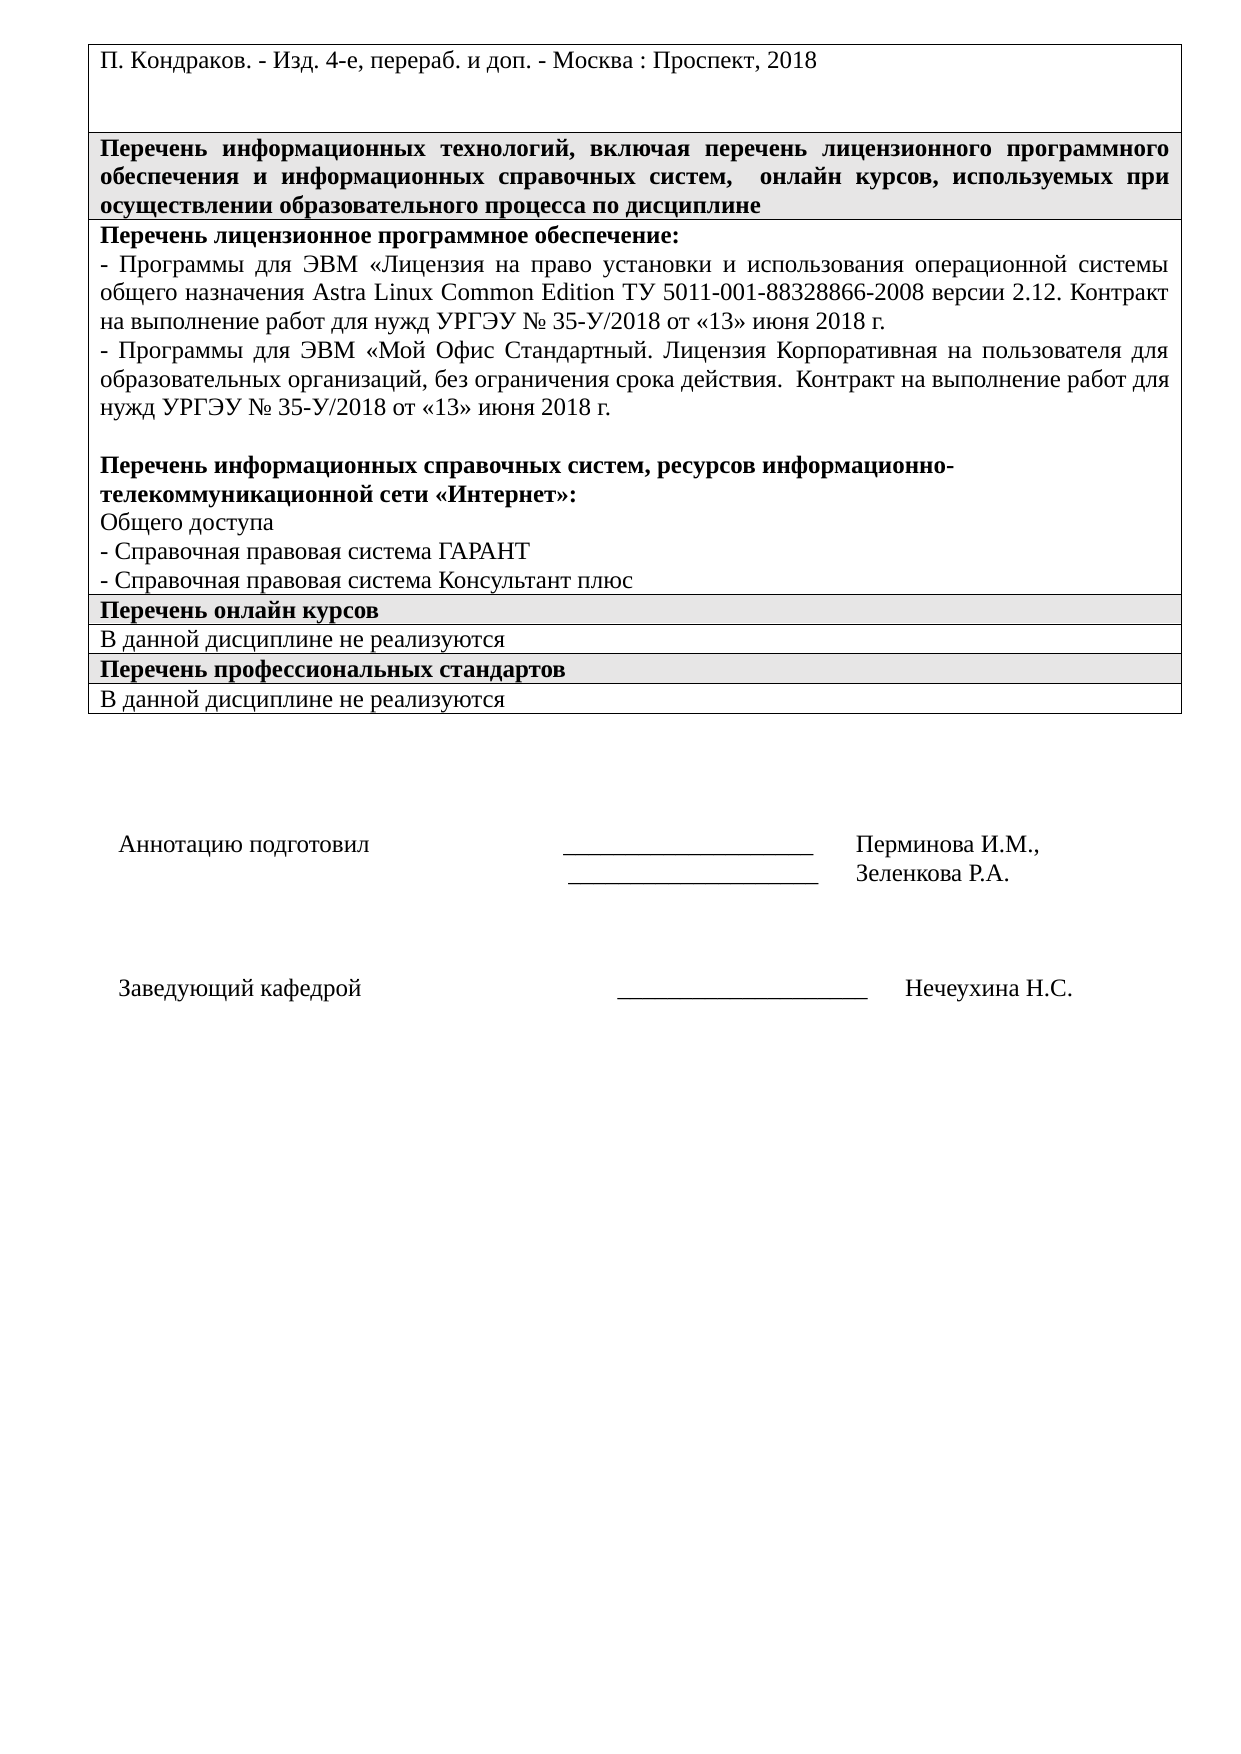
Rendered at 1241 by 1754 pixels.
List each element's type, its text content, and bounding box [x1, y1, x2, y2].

table_cell Перечень профессиональных стандартов [89, 654, 1181, 683]
table_cell Перечень информационных технологий, включая перечень лицензионного программного обеспечения и информационных справочных систем, онлайн курсов, используемых при осуществлении образовательного процесса по дисциплине [89, 133, 1181, 219]
table_cell Перечень онлайн курсов [89, 595, 1181, 623]
table_cell В данной дисциплине не реализуются [89, 684, 1181, 713]
table_cell В данной дисциплине не реализуются [89, 625, 1181, 653]
table_cell Перечень лицензионное программное обеспечение: - Программы для ЭВМ «Лицензия на право установки и использования операционной системы общего назначения Astra Linux Common Edition ТУ 5011-001-88328866-2008 версии 2.12. Контракт на выполнение работ для нужд УРГЭУ № 35-У/2018 от «13» июня 2018 г. - Программы для ЭВМ «Мой Офис Стандартный. Лицензия Корпоративная на пользователя для образовательных организаций, без ограничения срока действия. Контракт на выполнение работ для нужд УРГЭУ № 35-У/2018 от «13» июня 2018 г. Перечень информационных справочных систем, ресурсов информационно-телекоммуникационной сети «Интернет»: Общего доступа - Справочная правовая система ГАРАНТ - Справочная правовая система Консультант плюс [89, 220, 1181, 594]
text Заведующий кафедрой ____________________ Нечеухина Н.С. [118, 973, 1181, 1001]
text Аннотацию подготовил ____________________ Перминова И.М., [118, 829, 1181, 858]
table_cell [89, 45, 1181, 132]
text ____________________ Зеленкова Р.А. [118, 858, 1181, 886]
